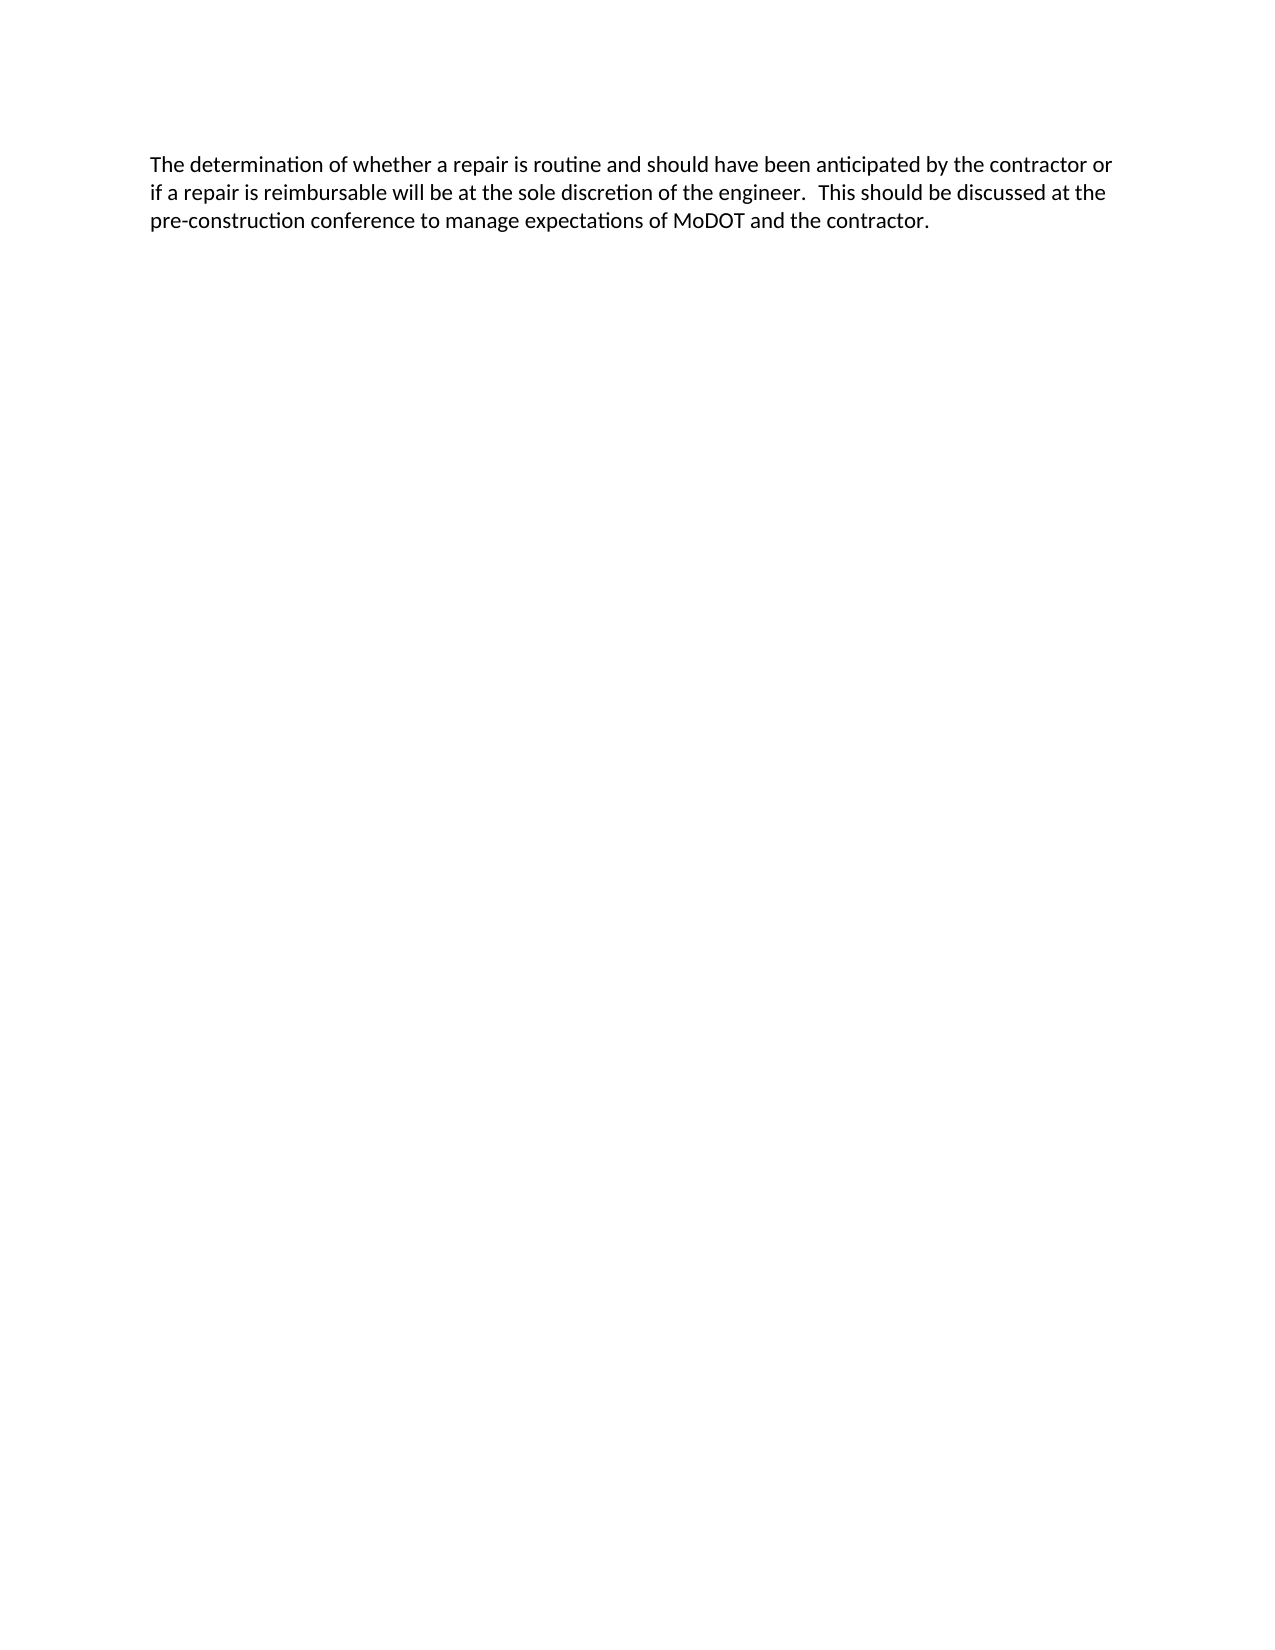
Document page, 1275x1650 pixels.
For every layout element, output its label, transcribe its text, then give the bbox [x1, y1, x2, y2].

text The determination of whether a repair is routine and should have been anticipated by the contractor or if a repair is reimbursable will be at the sole discretion of the engineer. This should be discussed at the pre-construction conference to manage expectations of MoDOT and the contractor. [150, 150, 1125, 234]
